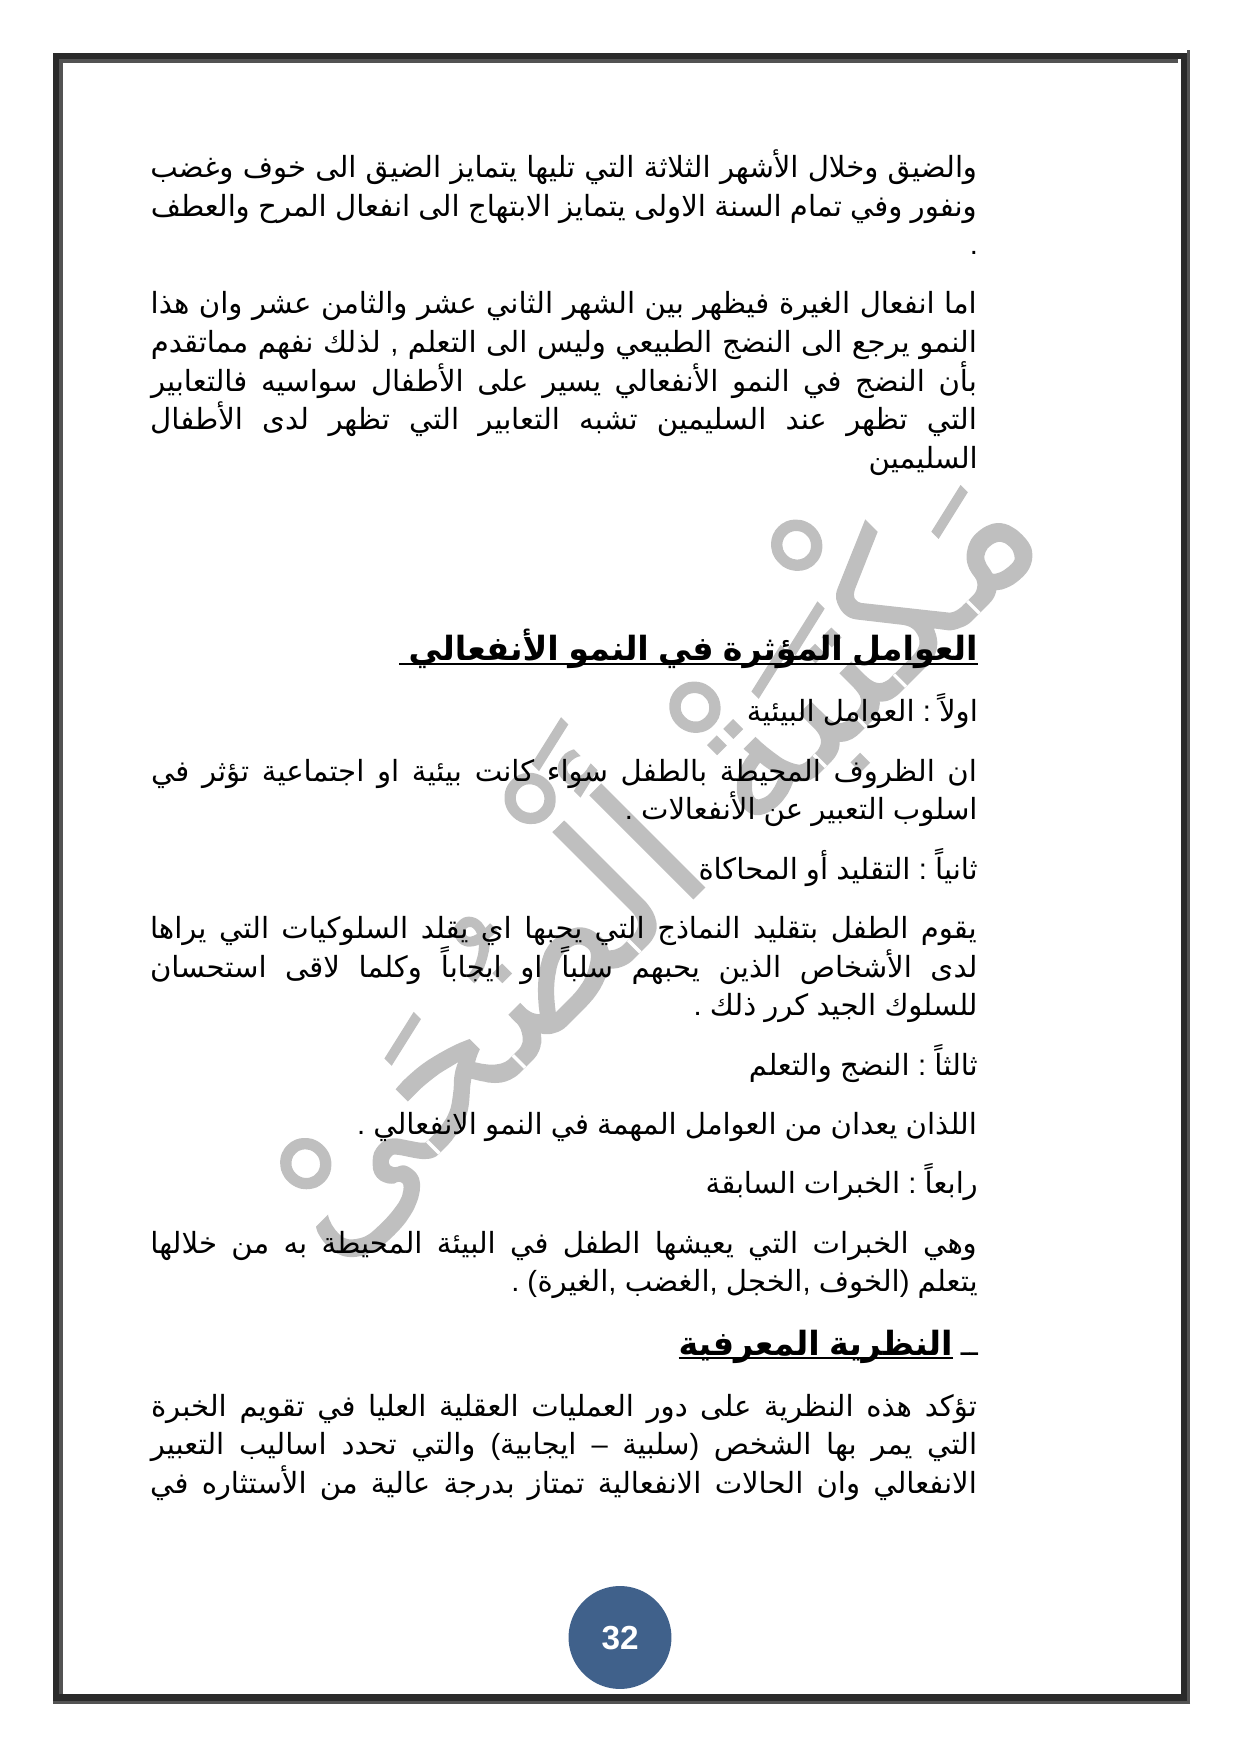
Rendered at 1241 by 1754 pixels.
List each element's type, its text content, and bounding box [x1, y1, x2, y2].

text يقوم الطفل بتقليد النماذج التي يحبها اي يقلد السلوكيات التي يراها لدى الأشخاص الذين يحبهم سلباً او ايجاباً وكلما لاقى استحسان للسلوك الجيد كرر ذلك . [150, 911, 978, 1022]
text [150, 150, 978, 261]
text ثانياً : التقليد أو المحاكاة [150, 852, 978, 885]
text ثالثاً : النضج والتعلم [150, 1047, 978, 1081]
text اللذان يعدان من العوامل المهمة في النمو الانفعالي . [150, 1107, 978, 1140]
text اما انفعال الغيرة فيظهر بين الشهر الثاني عشر والثامن عشر وان هذا النمو يرجع الى النضج الطبيعي وليس الى التعلم , لذلك نفهم مماتقدم بأن النضج في النمو الأنفعالي يسير على الأطفال سواسيه فالتعابير التي تظهر عند السليمين تشبه التعابير التي تظهر لدى الأطفال السليمين [150, 286, 978, 474]
text اولاً : العوامل البيئية [150, 694, 978, 728]
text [150, 1388, 978, 1499]
text العوامل المؤثرة في النمو الأنفعالي [150, 629, 978, 668]
text وهي الخبرات التي يعيشها الطفل في البيئة المحيطة به من خلالها يتعلم (الخوف ,الخجل ,الغضب ,الغيرة) . [150, 1226, 978, 1298]
text ان الظروف المحيطة بالطفل سواء كانت بيئية او اجتماعية تؤثر في اسلوب التعبير عن الأنفعالات . [150, 754, 978, 826]
text ــ النظرية المعرفية [150, 1323, 978, 1362]
text رابعاً : الخبرات السابقة [150, 1166, 978, 1200]
